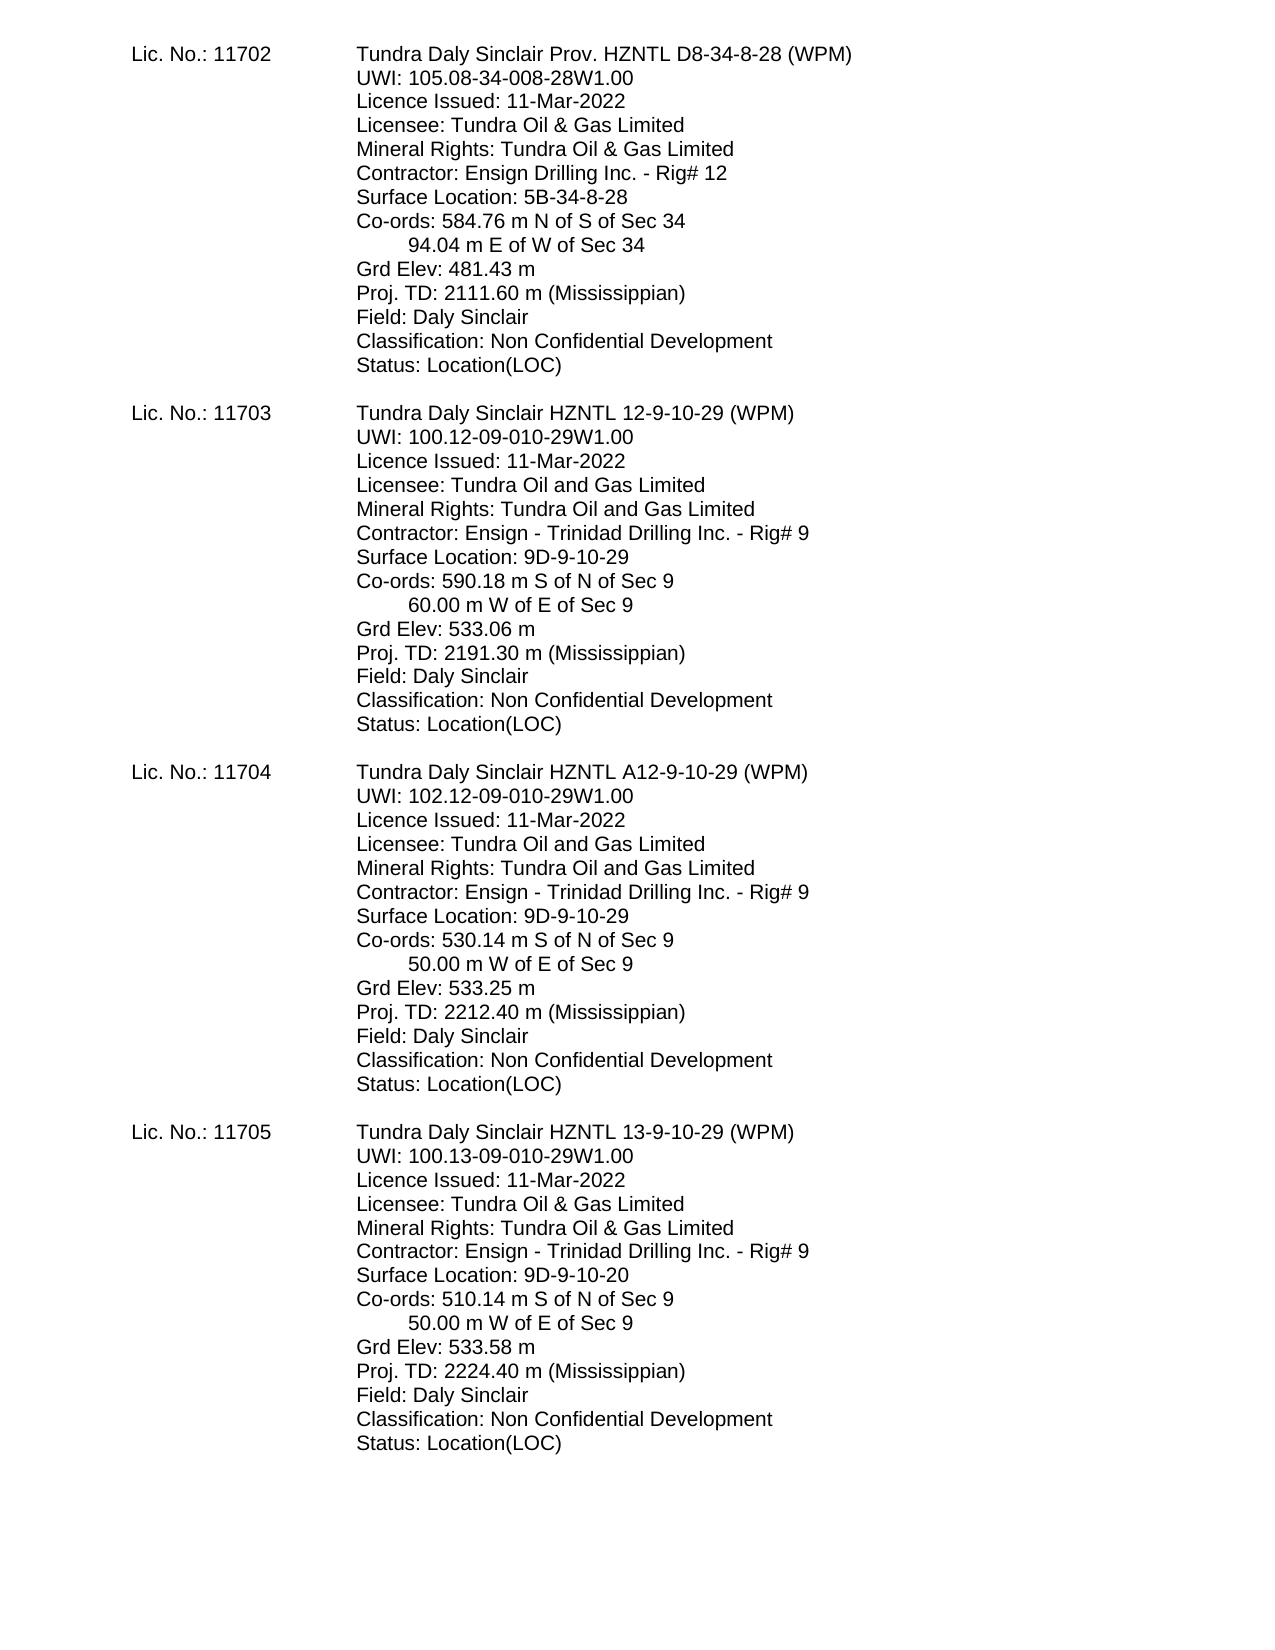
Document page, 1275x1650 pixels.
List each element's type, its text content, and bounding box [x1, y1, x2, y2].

table_cell Lic. No.: 11704 [120, 760, 345, 1119]
table_cell Tundra Daly Sinclair HZNTL 12-9-10-29 (WPM) UWI: 100.12-09-010-29W1.00 Licence Issued: 11-Mar-2022 Licensee: Tundra Oil and Gas Limited Mineral Rights: Tundra Oil and Gas Limited Contractor: Ensign - Trinidad Drilling Inc. - Rig# 9 Surface Location: 9D-9-10-29 Co-ords: 590.18 m S of N of Sec 9 60.00 m W of E of Sec 9 Grd Elev: 533.06 m Proj. TD: 2191.30 m (Mississippian) Field: Daly Sinclair Classification: Non Confidential Development Status: Location(LOC) [345, 401, 1042, 760]
table_cell Lic. No.: 11702 [120, 41, 345, 401]
table_cell Tundra Daly Sinclair Prov. HZNTL D8-34-8-28 (WPM) UWI: 105.08-34-008-28W1.00 Licence Issued: 11-Mar-2022 Licensee: Tundra Oil & Gas Limited Mineral Rights: Tundra Oil & Gas Limited Contractor: Ensign Drilling Inc. - Rig# 12 Surface Location: 5B-34-8-28 Co-ords: 584.76 m N of S of Sec 34 94.04 m E of W of Sec 34 Grd Elev: 481.43 m Proj. TD: 2111.60 m (Mississippian) Field: Daly Sinclair Classification: Non Confidential Development Status: Location(LOC) [345, 41, 1042, 401]
table_cell Lic. No.: 11703 [120, 401, 345, 760]
table_cell Lic. No.: 11705 [120, 1120, 345, 1479]
table_cell Tundra Daly Sinclair HZNTL 13-9-10-29 (WPM) UWI: 100.13-09-010-29W1.00 Licence Issued: 11-Mar-2022 Licensee: Tundra Oil & Gas Limited Mineral Rights: Tundra Oil & Gas Limited Contractor: Ensign - Trinidad Drilling Inc. - Rig# 9 Surface Location: 9D-9-10-20 Co-ords: 510.14 m S of N of Sec 9 50.00 m W of E of Sec 9 Grd Elev: 533.58 m Proj. TD: 2224.40 m (Mississippian) Field: Daly Sinclair Classification: Non Confidential Development Status: Location(LOC) [345, 1120, 1042, 1479]
table_cell Tundra Daly Sinclair HZNTL A12-9-10-29 (WPM) UWI: 102.12-09-010-29W1.00 Licence Issued: 11-Mar-2022 Licensee: Tundra Oil and Gas Limited Mineral Rights: Tundra Oil and Gas Limited Contractor: Ensign - Trinidad Drilling Inc. - Rig# 9 Surface Location: 9D-9-10-29 Co-ords: 530.14 m S of N of Sec 9 50.00 m W of E of Sec 9 Grd Elev: 533.25 m Proj. TD: 2212.40 m (Mississippian) Field: Daly Sinclair Classification: Non Confidential Development Status: Location(LOC) [345, 760, 1042, 1119]
